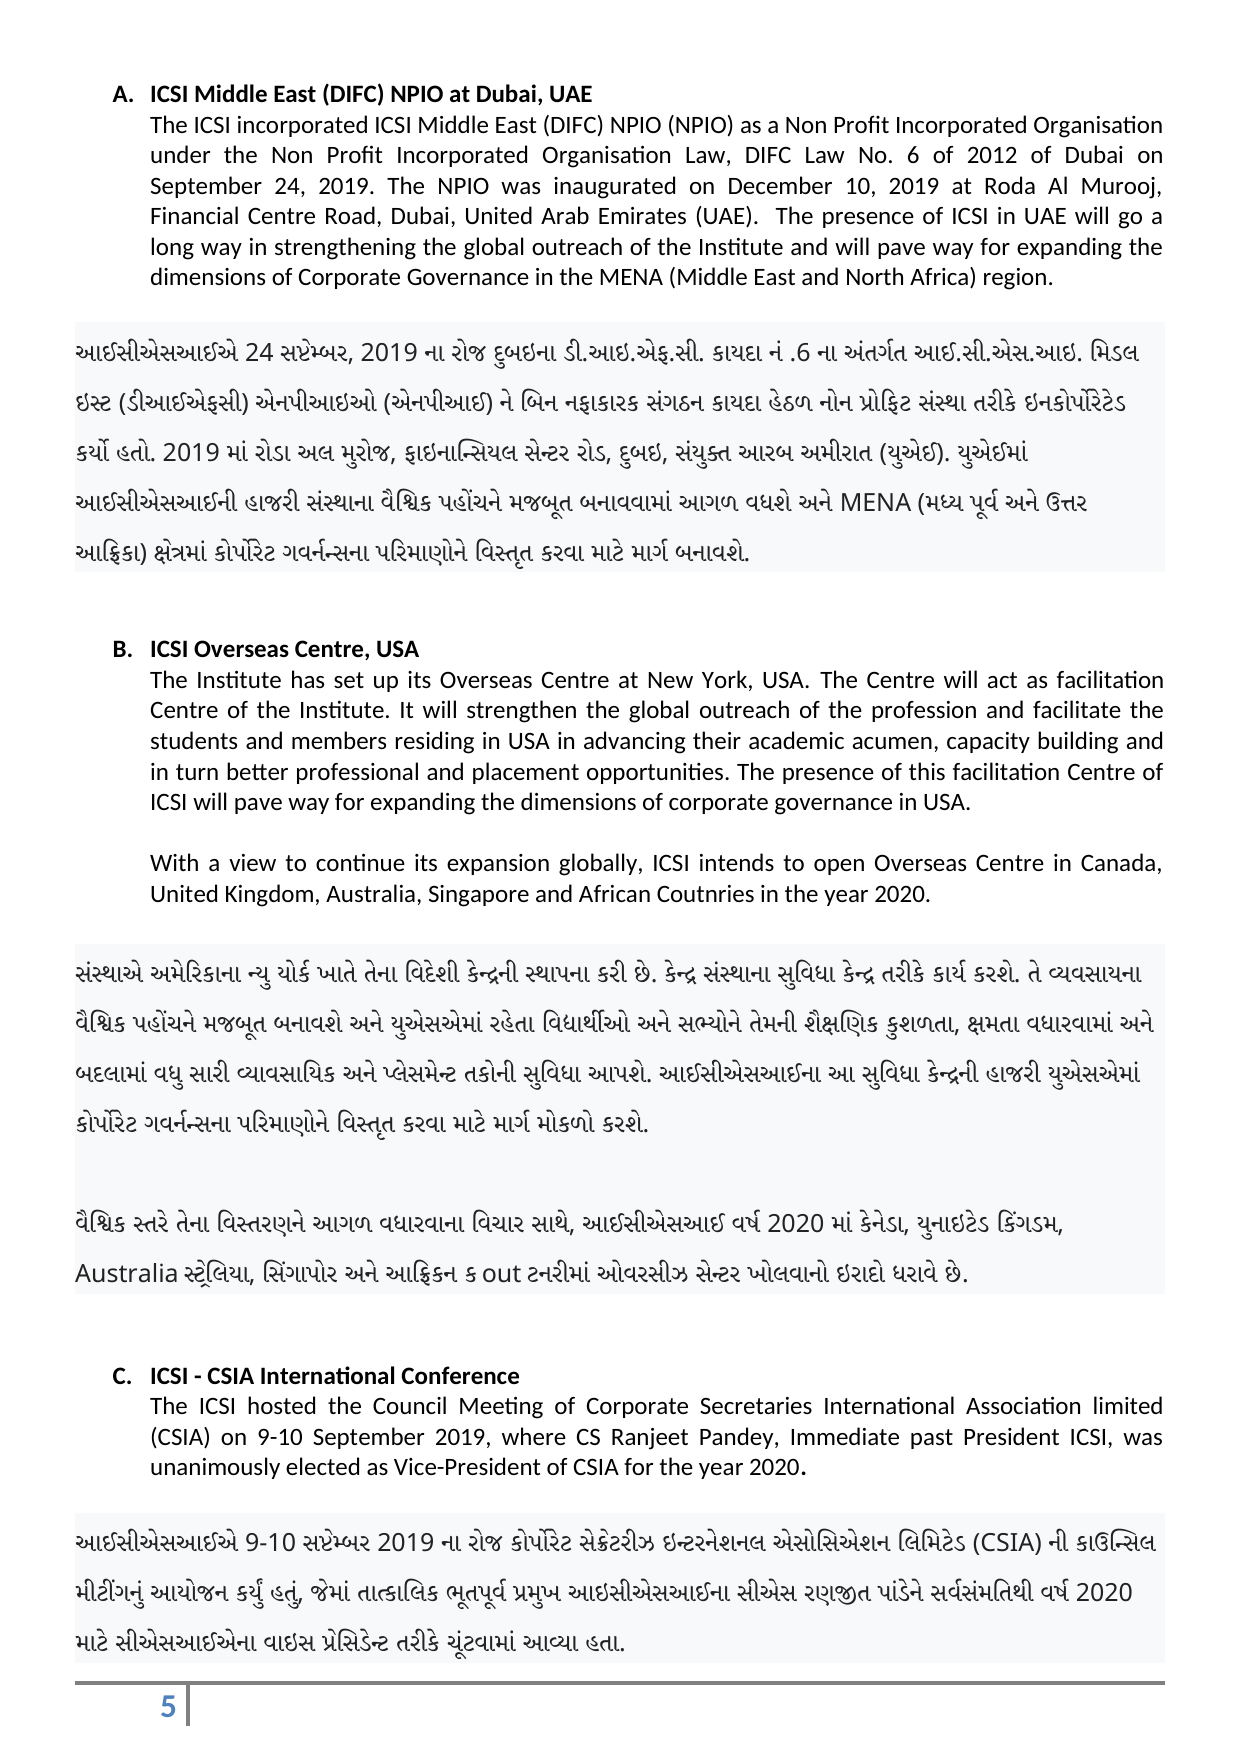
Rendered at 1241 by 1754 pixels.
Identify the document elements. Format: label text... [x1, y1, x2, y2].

text વૈશ્વિક સ્તરે તેના વિસ્તરણને આગળ વધારવાના વિચાર સાથે, આઈસીએસઆઈ વર્ષ 2020 માં કેનેડા, યુનાઇટેડ કિંગડમ, Australiaસ્ટ્રેલિયા, સિંગાપોર અને આફ્રિકન કoutટનરીમાં ઓવરસીઝ સેન્ટર ખોલવાનો ઇરાદો ધરાવે છે. [75, 1194, 1165, 1294]
list ICSI - CSIA International Conference [112, 1360, 1165, 1391]
text આઈસીએસઆઈએ 9-10 સપ્ટેમ્બર 2019 ના રોજ કોર્પોરેટ સેક્રેટરીઝ ઇન્ટરનેશનલ એસોસિએશન લિમિટેડ (CSIA) ની કાઉન્સિલ મીટીંગનું આયોજન કર્યું હતું, જેમાં તાત્કાલિક ભૂતપૂર્વ પ્રમુખ આઇસીએસઆઈના સીએસ રણજીત પાંડેને સર્વસંમતિથી વર્ષ 2020 માટે સીએસઆઈએના વાઇસ પ્રેસિડેન્ટ તરીકે ચૂંટવામાં આવ્યા હતા. [75, 1513, 1165, 1663]
text The ICSI hosted the Council Meeting of Corporate Secretaries International Association limited (CSIA) on 9-10 September 2019, where CS Ranjeet Pandey, Immediate past President ICSI, was unanimously elected as Vice-President of CSIA for the year 2020. [150, 1391, 1165, 1482]
text The ICSI incorporated ICSI Middle East (DIFC) NPIO (NPIO) as a Non Profit Incorporated Organisation under the Non Profit Incorporated Organisation Law, DIFC Law No. 6 of 2012 of Dubai on September 24, 2019. The NPIO was inaugurated on December 10, 2019 at Roda Al Murooj, Financial Centre Road, Dubai, United Arab Emirates (UAE). The presence of ICSI in UAE will go a long way in strengthening the global outreach of the Institute and will pave way for expanding the dimensions of Corporate Governance in the MENA (Middle East and North Africa) region. [150, 109, 1165, 292]
text આઈસીએસઆઈએ 24 સપ્ટેમ્બર, 2019 ના રોજ દુબઇના ડી.આઇ.એફ.સી. કાયદા નં .6 ના અંતર્ગત આઈ.સી.એસ.આઇ. મિડલ ઇસ્ટ (ડીઆઈએફસી) એનપીઆઇઓ (એનપીઆઈ) ને બિન નફાકારક સંગઠન કાયદા હેઠળ નોન પ્રોફિટ સંસ્થા તરીકે ઇનકોર્પોરેટેડ કર્યો હતો. 2019 માં રોડા અલ મુરોજ, ફાઇનાન્સિયલ સેન્ટર રોડ, દુબઇ, સંયુક્ત આરબ અમીરાત (યુએઈ). યુએઈમાં આઈસીએસઆઈની હાજરી સંસ્થાના વૈશ્વિક પહોંચને મજબૂત બનાવવામાં આગળ વધશે અને MENA (મધ્ય પૂર્વ અને ઉત્તર આફ્રિકા) ક્ષેત્રમાં કોર્પોરેટ ગવર્નન્સના પરિમાણોને વિસ્તૃત કરવા માટે માર્ગ બનાવશે. [75, 322, 1165, 572]
list ICSI Overseas Centre, USA [112, 633, 1165, 664]
text With a view to continue its expansion globally, ICSI intends to open Overseas Centre in Canada, United Kingdom, Australia, Singapore and African Coutnries in the year 2020. [150, 847, 1165, 908]
text સંસ્થાએ અમેરિકાના ન્યુ યોર્ક ખાતે તેના વિદેશી કેન્દ્રની સ્થાપના કરી છે. કેન્દ્ર સંસ્થાના સુવિધા કેન્દ્ર તરીકે કાર્ય કરશે. તે વ્યવસાયના વૈશ્વિક પહોંચને મજબૂત બનાવશે અને યુએસએમાં રહેતા વિદ્યાર્થીઓ અને સભ્યોને તેમની શૈક્ષણિક કુશળતા, ક્ષમતા વધારવામાં અને બદલામાં વધુ સારી વ્યાવસાયિક અને પ્લેસમેન્ટ તકોની સુવિધા આપશે. આઈસીએસઆઈના આ સુવિધા કેન્દ્રની હાજરી યુએસએમાં કોર્પોરેટ ગવર્નન્સના પરિમાણોને વિસ્તૃત કરવા માટે માર્ગ મોકળો કરશે. [75, 944, 1165, 1144]
text The Institute has set up its Overseas Centre at New York, USA. The Centre will act as facilitation Centre of the Institute. It will strengthen the global outreach of the profession and facilitate the students and members residing in USA in advancing their academic acumen, capacity building and in turn better professional and placement opportunities. The presence of this facilitation Centre of ICSI will pave way for expanding the dimensions of corporate governance in USA. [150, 664, 1165, 817]
list ICSI Middle East (DIFC) NPIO at Dubai, UAE [112, 78, 1165, 109]
